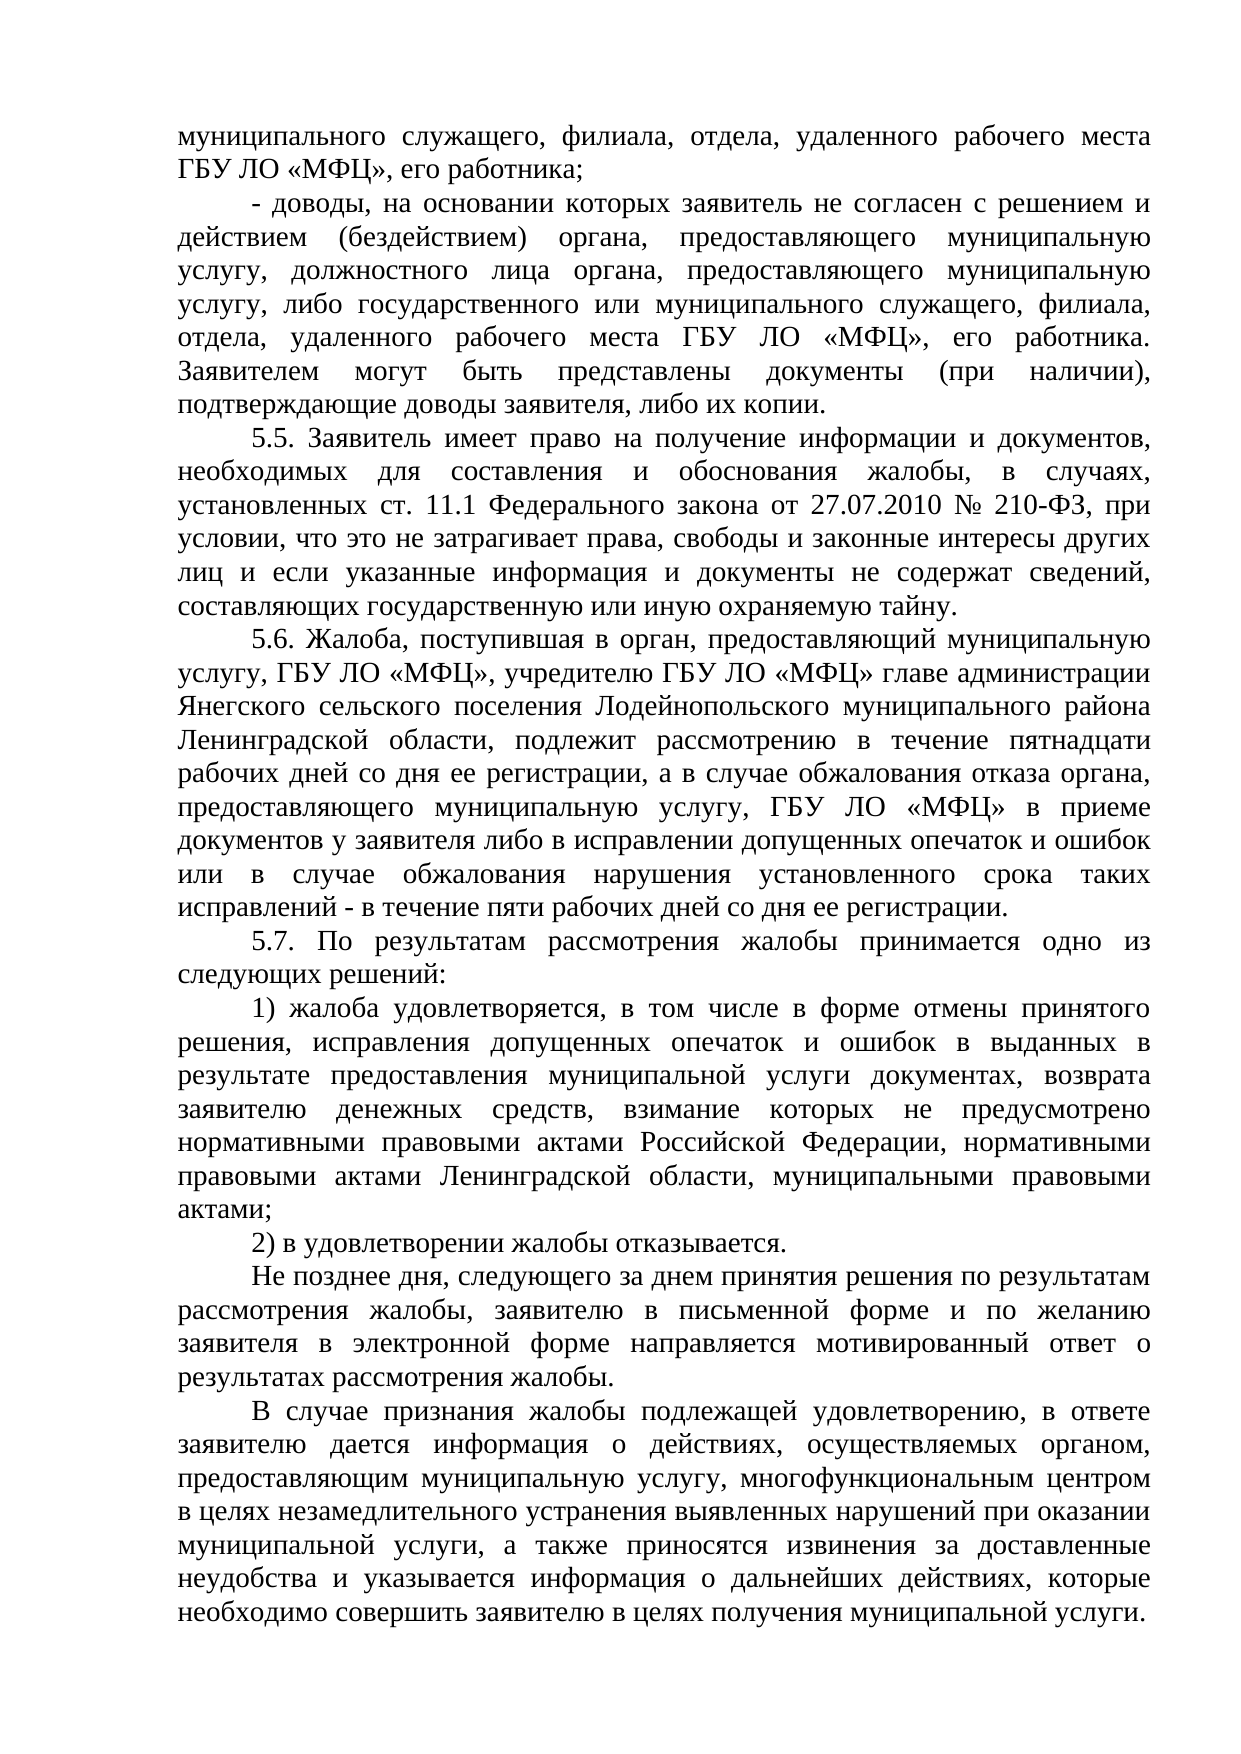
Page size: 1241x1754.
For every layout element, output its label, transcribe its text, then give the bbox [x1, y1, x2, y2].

text В случае признания жалобы подлежащей удовлетворению, в ответе заявителю дается информация о действиях, осуществляемых органом, предоставляющим муниципальную услугу, многофункциональным центром в целях незамедлительного устранения выявленных нарушений при оказании муниципальной услуги, а также приносятся извинения за доставленные неудобства и указывается информация о дальнейших действиях, которые необходимо совершить заявителю в целях получения муниципальной услуги. [177, 1393, 1152, 1627]
text 2) в удовлетворении жалобы отказывается. [177, 1225, 1152, 1258]
text 5.6. Жалоба, поступившая в орган, предоставляющий муниципальную услугу, ГБУ ЛО «МФЦ», учредителю ГБУ ЛО «МФЦ» главе администрации Янегского сельского поселения Лодейнопольского муниципального района Ленинградской области, подлежит рассмотрению в течение пятнадцати рабочих дней со дня ее регистрации, а в случае обжалования отказа органа, предоставляющего муниципальную услугу, ГБУ ЛО «МФЦ» в приеме документов у заявителя либо в исправлении допущенных опечаток и ошибок или в случае обжалования нарушения установленного срока таких исправлений - в течение пяти рабочих дней со дня ее регистрации. [177, 621, 1152, 923]
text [177, 118, 1152, 185]
text 5.7. По результатам рассмотрения жалобы принимается одно из следующих решений: [177, 923, 1152, 990]
text 5.5. Заявитель имеет право на получение информации и документов, необходимых для составления и обоснования жалобы, в случаях, установленных ст. 11.1 Федерального закона от 27.07.2010 № 210-ФЗ, при условии, что это не затрагивает права, свободы и законные интересы других лиц и если указанные информация и документы не содержат сведений, составляющих государственную или иную охраняемую тайну. [177, 420, 1152, 621]
text 1) жалоба удовлетворяется, в том числе в форме отмены принятого решения, исправления допущенных опечаток и ошибок в выданных в результате предоставления муниципальной услуги документах, возврата заявителю денежных средств, взимание которых не предусмотрено нормативными правовыми актами Российской Федерации, нормативными правовыми актами Ленинградской области, муниципальными правовыми актами; [177, 990, 1152, 1225]
text - доводы, на основании которых заявитель не согласен с решением и действием (бездействием) органа, предоставляющего муниципальную услугу, должностного лица органа, предоставляющего муниципальную услугу, либо государственного или муниципального служащего, филиала, отдела, удаленного рабочего места ГБУ ЛО «МФЦ», его работника. Заявителем могут быть представлены документы (при наличии), подтверждающие доводы заявителя, либо их копии. [177, 185, 1152, 420]
text Не позднее дня, следующего за днем принятия решения по результатам рассмотрения жалобы, заявителю в письменной форме и по желанию заявителя в электронной форме направляется мотивированный ответ о результатах рассмотрения жалобы. [177, 1258, 1152, 1393]
